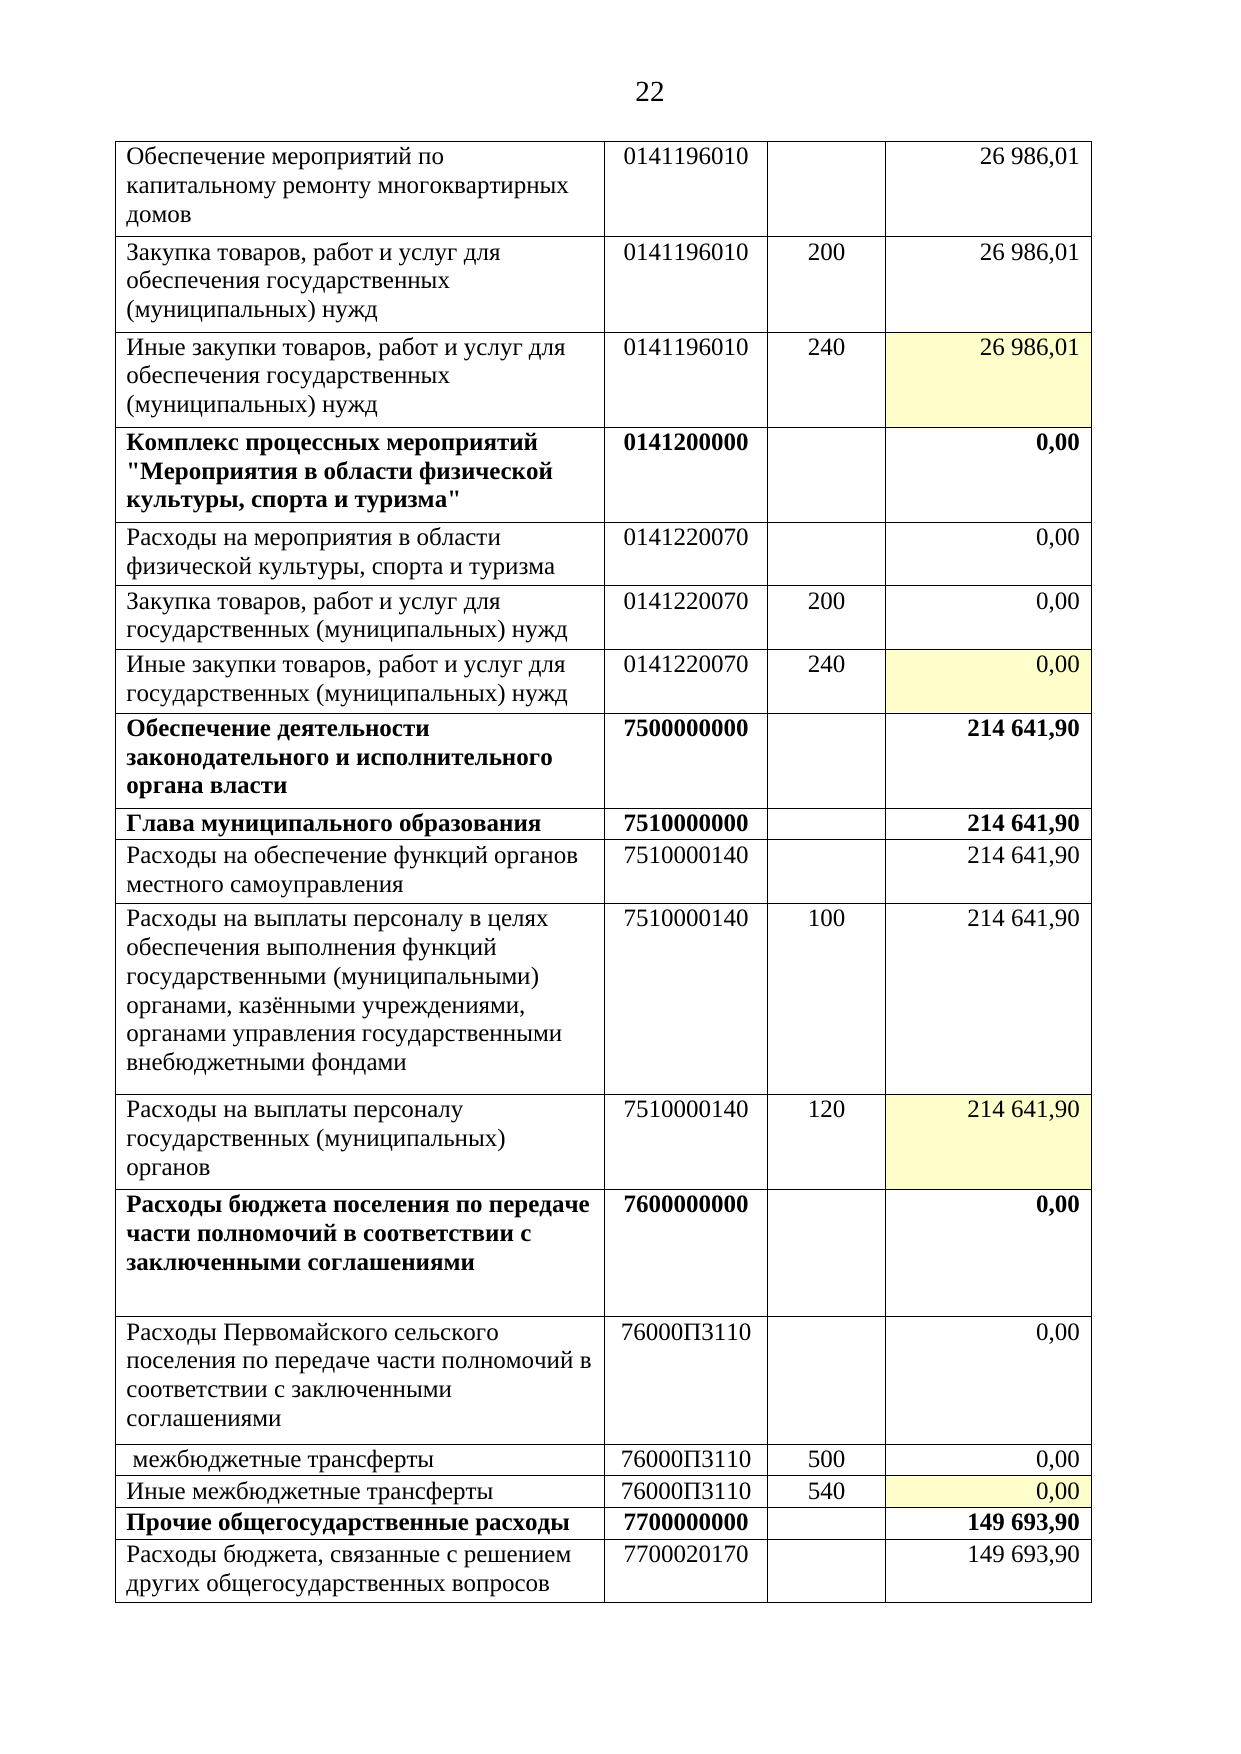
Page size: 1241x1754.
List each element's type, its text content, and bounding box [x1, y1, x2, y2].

table_cell 76000П3110 [605, 1445, 767, 1475]
table_cell 0,00 [886, 586, 1091, 649]
table_cell [768, 1508, 885, 1539]
table_cell Расходы на выплаты персоналу государственных (муниципальных) органов [116, 1095, 604, 1189]
table_cell 0,00 [886, 1445, 1091, 1475]
table_cell 0141196010 [605, 142, 767, 236]
table_cell 500 [768, 1445, 885, 1475]
table_cell 149 693,90 [886, 1540, 1091, 1602]
table_cell Расходы бюджета, связанные с решением других общегосударственных вопросов [116, 1540, 604, 1602]
table_cell 100 [768, 904, 885, 1094]
table_cell 149 693,90 [886, 1508, 1091, 1539]
table_cell [768, 809, 885, 839]
table_cell [768, 1540, 885, 1602]
table_cell 0,00 [886, 1190, 1091, 1316]
table_cell 120 [768, 1095, 885, 1189]
table_cell 7510000000 [605, 809, 767, 839]
table_cell Расходы бюджета поселения по передаче части полномочий в соответствии с заключенными соглашениями [116, 1190, 604, 1316]
table_cell 7700020170 [605, 1540, 767, 1602]
table_cell Комплекс процессных мероприятий "Мероприятия в области физической культуры, спорта и туризма" [116, 428, 604, 522]
table_cell 0,00 [886, 1317, 1091, 1443]
table_cell [768, 840, 885, 903]
table_cell Прочие общегосударственные расходы [116, 1508, 604, 1539]
table_cell 7510000140 [605, 1095, 767, 1189]
table_cell 214 641,90 [886, 840, 1091, 903]
table_cell 26 986,01 [886, 333, 1091, 427]
table_cell 200 [768, 586, 885, 649]
table_cell [768, 1317, 885, 1443]
table_cell 240 [768, 650, 885, 712]
table_cell Иные межбюджетные трансферты [116, 1476, 604, 1507]
table_cell 540 [768, 1476, 885, 1507]
table_cell 0141196010 [605, 333, 767, 427]
table_cell 26 986,01 [886, 142, 1091, 236]
table_cell Иные закупки товаров, работ и услуг для обеспечения государственных (муниципальных) нужд [116, 333, 604, 427]
table_cell 7600000000 [605, 1190, 767, 1316]
table_cell 214 641,90 [886, 1095, 1091, 1189]
table_cell 0,00 [886, 523, 1091, 585]
table_cell 7700000000 [605, 1508, 767, 1539]
table_cell Глава муниципального образования [116, 809, 604, 839]
table_cell Закупка товаров, работ и услуг для обеспечения государственных (муниципальных) нужд [116, 237, 604, 331]
table_cell межбюджетные трансферты [116, 1445, 604, 1475]
table_cell 76000П3110 [605, 1317, 767, 1443]
table_cell Закупка товаров, работ и услуг для государственных (муниципальных) нужд [116, 586, 604, 649]
table_cell 0,00 [886, 1476, 1091, 1507]
table_cell Расходы на обеспечение функций органов местного самоуправления [116, 840, 604, 903]
table_cell [768, 714, 885, 808]
table_cell Расходы на выплаты персоналу в целях обеспечения выполнения функций государственными (муниципальными) органами, казёнными учреждениями, органами управления государственными внебюджетными фондами [116, 904, 604, 1094]
table_cell 0,00 [886, 650, 1091, 712]
table_cell 26 986,01 [886, 237, 1091, 331]
table_cell Расходы на мероприятия в области физической культуры, спорта и туризма [116, 523, 604, 585]
table_cell 240 [768, 333, 885, 427]
table_cell 0141220070 [605, 523, 767, 585]
table_cell 0141220070 [605, 650, 767, 712]
table_cell 214 641,90 [886, 809, 1091, 839]
table_cell [768, 523, 885, 585]
table_cell 7500000000 [605, 714, 767, 808]
table_cell [768, 142, 885, 236]
table_cell Иные закупки товаров, работ и услуг для государственных (муниципальных) нужд [116, 650, 604, 712]
table_cell 200 [768, 237, 885, 331]
table_cell Расходы Первомайского сельского поселения по передаче части полномочий в соответствии с заключенными соглашениями [116, 1317, 604, 1443]
table_cell 0141200000 [605, 428, 767, 522]
table_cell Обеспечение мероприятий по капитальному ремонту многоквартирных домов [116, 142, 604, 236]
table_cell [768, 428, 885, 522]
table_cell 214 641,90 [886, 904, 1091, 1094]
table_cell Обеспечение деятельности законодательного и исполнительного органа власти [116, 714, 604, 808]
table_cell 214 641,90 [886, 714, 1091, 808]
table_cell 7510000140 [605, 904, 767, 1094]
table_cell 0141220070 [605, 586, 767, 649]
table_cell [768, 1190, 885, 1316]
table_cell 76000П3110 [605, 1476, 767, 1507]
table_cell 7510000140 [605, 840, 767, 903]
table_cell 0,00 [886, 428, 1091, 522]
table_cell 0141196010 [605, 237, 767, 331]
